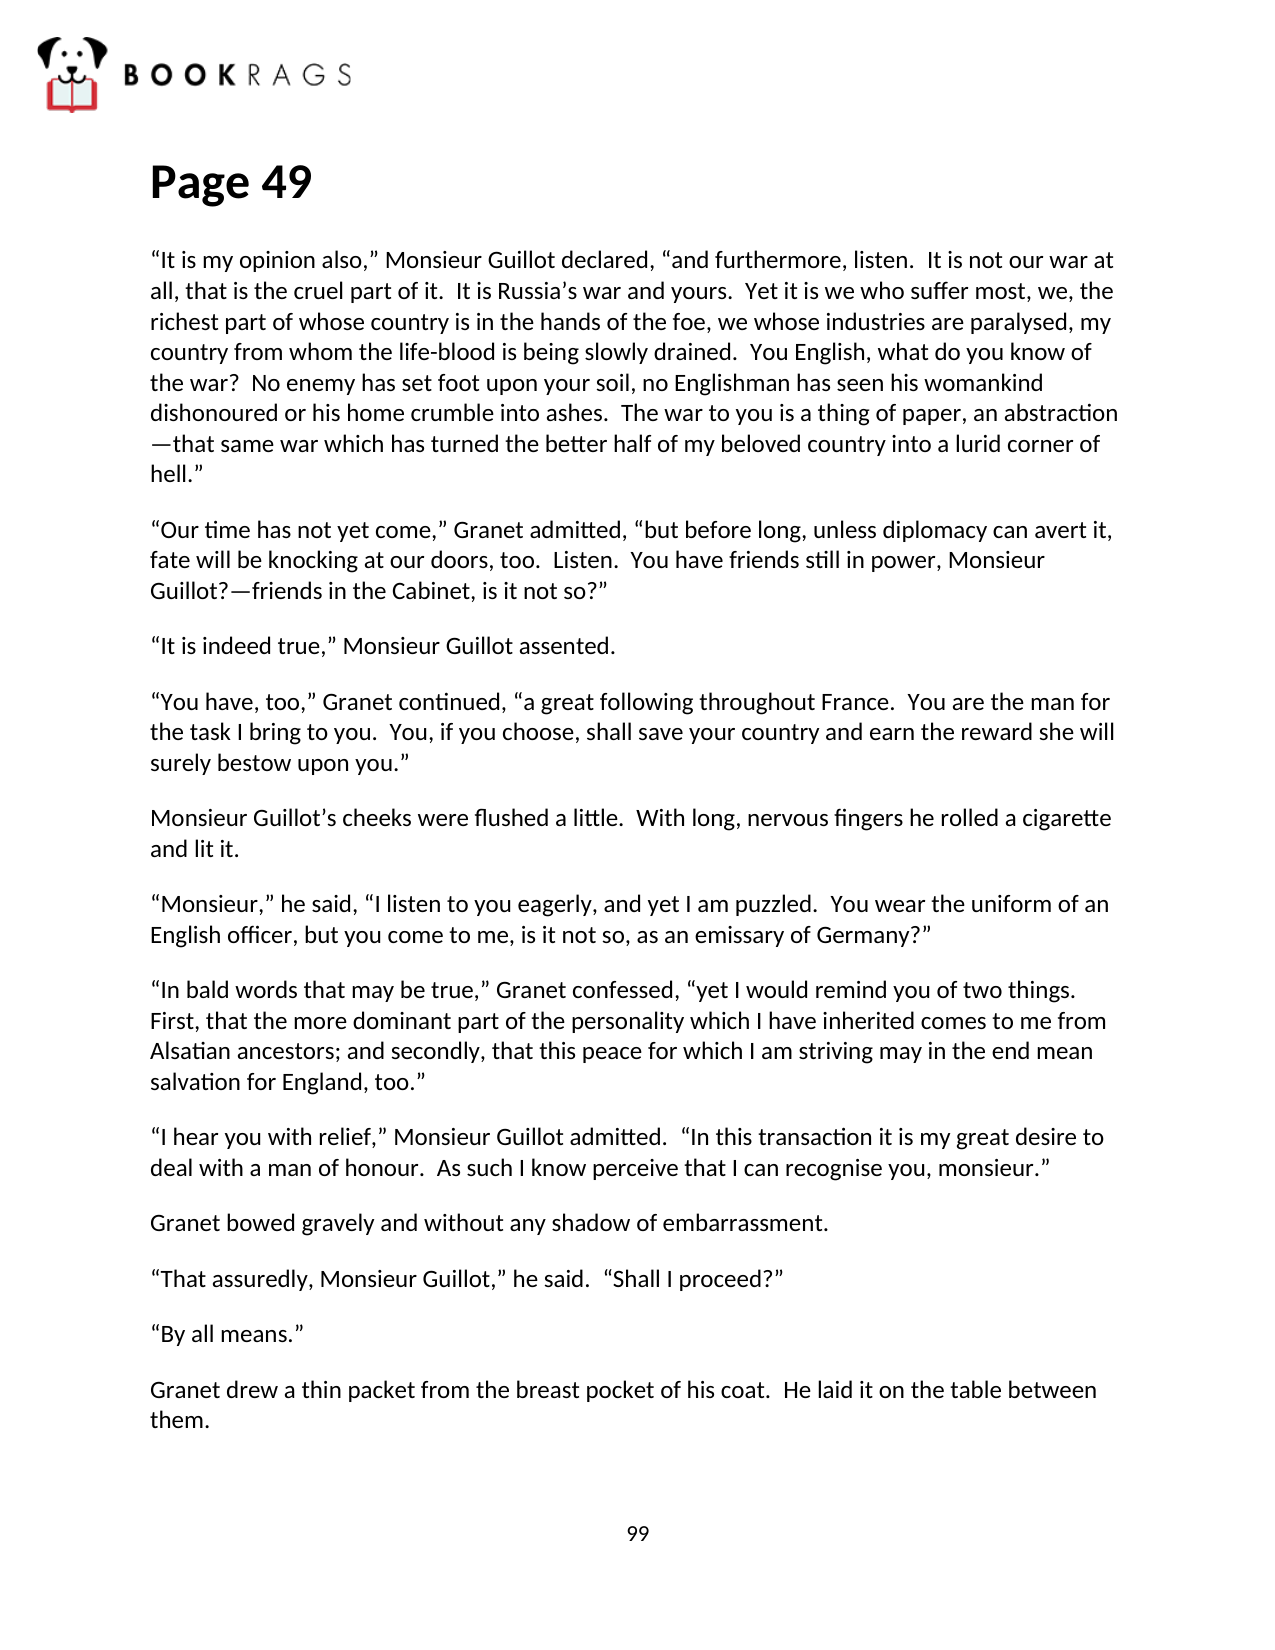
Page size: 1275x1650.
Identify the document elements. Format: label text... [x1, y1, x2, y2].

text “It is my opinion also,” Monsieur Guillot declared, “and furthermore, listen. It is not our war at all, that is the cruel part of it. It is Russia’s war and yours. Yet it is we who suffer most, we, the richest part of whose country is in the hands of the foe, we whose industries are paralysed, my country from whom the life-blood is being slowly drained. You English, what do you know of the war? No enemy has set foot upon your soil, no Englishman has seen his womankind dishonoured or his home crumble into ashes. The war to you is a thing of paper, an abstraction—­that same war which has turned the better half of my beloved country into a lurid corner of hell.” [150, 244, 1125, 489]
text “That assuredly, Monsieur Guillot,” he said. “Shall I proceed?” [150, 1263, 1125, 1294]
text “You have, too,” Granet continued, “a great following throughout France. You are the man for the task I bring to you. You, if you choose, shall save your country and earn the reward she will surely bestow upon you.” [150, 686, 1125, 777]
text Page 49 [150, 150, 1125, 211]
text “I hear you with relief,” Monsieur Guillot admitted. “In this transaction it is my great desire to deal with a man of honour. As such I know perceive that I can recognise you, monsieur.” [150, 1122, 1125, 1183]
text Granet drew a thin packet from the breast pocket of his coat. He laid it on the table between them. [150, 1374, 1125, 1435]
picture [37, 37, 351, 113]
text “Our time has not yet come,” Granet admitted, “but before long, unless diplomacy can avert it, fate will be knocking at our doors, too. Listen. You have friends still in power, Monsieur Guillot?—­friends in the Cabinet, is it not so?” [150, 514, 1125, 605]
text “In bald words that may be true,” Granet confessed, “yet I would remind you of two things. First, that the more dominant part of the personality which I have inherited comes to me from Alsatian ancestors; and secondly, that this peace for which I am striving may in the end mean salvation for England, too.” [150, 974, 1125, 1097]
text Granet bowed gravely and without any shadow of embarrassment. [150, 1208, 1125, 1238]
text Monsieur Guillot’s cheeks were flushed a little. With long, nervous fingers he rolled a cigarette and lit it. [150, 802, 1125, 863]
text “It is indeed true,” Monsieur Guillot assented. [150, 630, 1125, 661]
text “Monsieur,” he said, “I listen to you eagerly, and yet I am puzzled. You wear the uniform of an English officer, but you come to me, is it not so, as an emissary of Germany?” [150, 888, 1125, 949]
text “By all means.” [150, 1319, 1125, 1349]
